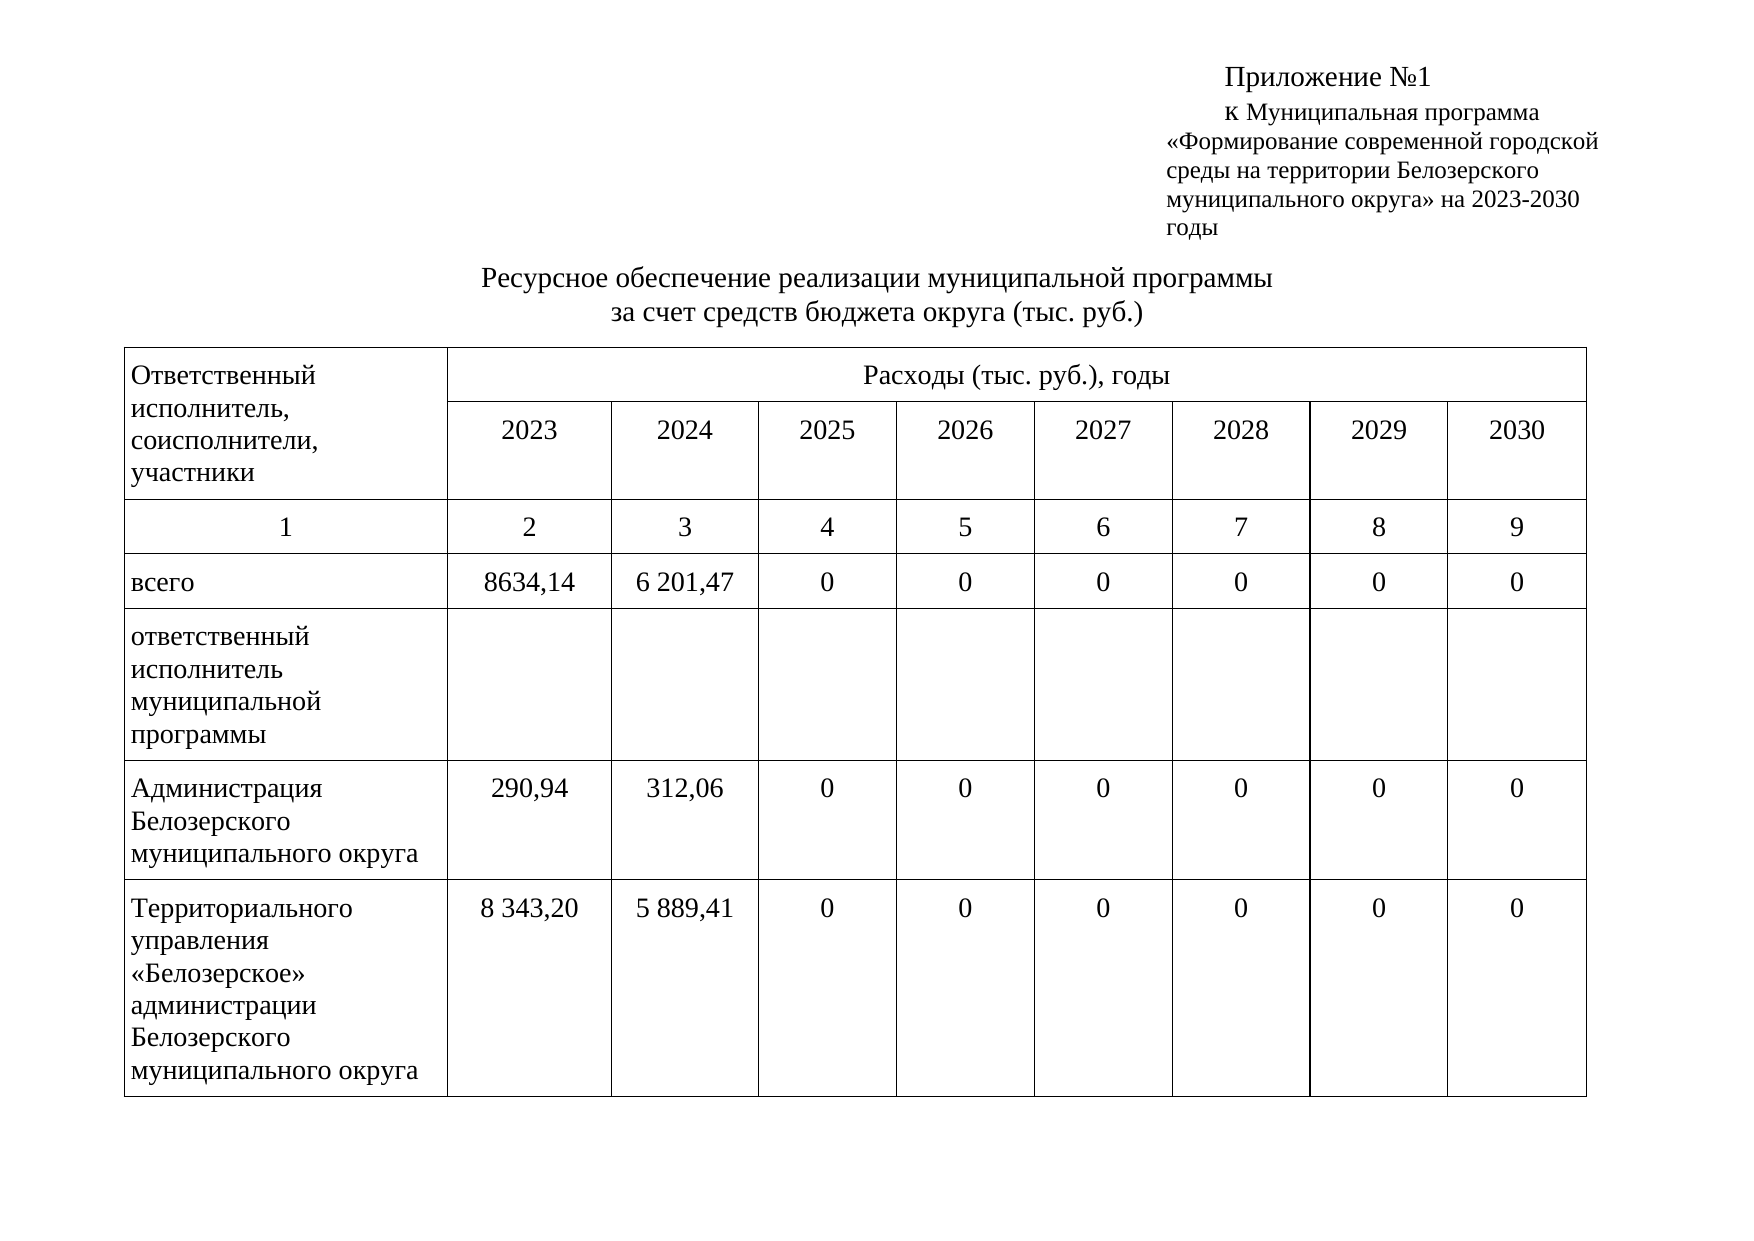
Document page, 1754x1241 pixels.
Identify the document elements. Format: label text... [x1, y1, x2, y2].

table_cell 2030 [1448, 402, 1586, 498]
text Ресурсное обеспечение реализации муниципальной программы [118, 260, 1636, 294]
table_cell 1 [125, 500, 447, 553]
table_cell 2025 [759, 402, 896, 498]
table_cell [897, 609, 1034, 760]
table_cell 0 [1035, 554, 1172, 608]
table_cell Администрация Белозерского муниципального округа [125, 761, 447, 879]
table_cell 2028 [1173, 402, 1309, 498]
table_header Расходы (тыс. руб.), годы [448, 348, 1586, 401]
table_cell 6 201,47 [612, 554, 758, 608]
table_cell 0 [1173, 880, 1309, 1096]
table_cell 0 [1311, 880, 1447, 1096]
table_cell 0 [897, 554, 1034, 608]
table_cell 0 [897, 761, 1034, 879]
table_cell 0 [759, 880, 896, 1096]
table_cell [1311, 609, 1447, 760]
table_cell 290,94 [448, 761, 611, 879]
table_cell 2024 [612, 402, 758, 498]
table_cell 2029 [1311, 402, 1447, 498]
table_cell [759, 609, 896, 760]
table_cell [612, 609, 758, 760]
table_cell 0 [1035, 880, 1172, 1096]
table_cell 5 889,41 [612, 880, 758, 1096]
text за счет средств бюджета округа (тыс. руб.) [118, 294, 1636, 327]
table_cell 0 [759, 554, 896, 608]
table_cell ответственный исполнитель муниципальной программы [125, 609, 447, 760]
text Приложение №1 [1166, 59, 1636, 93]
table_cell 8 [1311, 500, 1447, 553]
table_cell [1035, 609, 1172, 760]
table_cell 0 [1448, 554, 1586, 608]
table_cell 9 [1448, 500, 1586, 553]
table_cell [1173, 609, 1309, 760]
table_cell 2023 [448, 402, 611, 498]
table_cell 3 [612, 500, 758, 553]
table_cell 7 [1173, 500, 1309, 553]
table_cell 0 [1311, 554, 1447, 608]
table_cell [1448, 609, 1586, 760]
table_cell 2026 [897, 402, 1034, 498]
table_cell 0 [1448, 761, 1586, 879]
table_cell 0 [1035, 761, 1172, 879]
table_cell 2027 [1035, 402, 1172, 498]
table_cell 4 [759, 500, 896, 553]
text к Муниципальная программа «Формирование современной городской среды на территории Белозерского муниципального округа» на 2023-2030 годы [1166, 93, 1636, 241]
table_cell 0 [1173, 554, 1309, 608]
table_cell 0 [897, 880, 1034, 1096]
table_cell Территориального управления «Белозерское» администрации Белозерского муниципального округа [125, 880, 447, 1096]
table_cell всего [125, 554, 447, 608]
table_cell 8634,14 [448, 554, 611, 608]
table_cell [448, 609, 611, 760]
table_cell 0 [1173, 761, 1309, 879]
table_cell 0 [759, 761, 896, 879]
table_cell 6 [1035, 500, 1172, 553]
table_cell 8 343,20 [448, 880, 611, 1096]
table_cell 0 [1311, 761, 1447, 879]
table_cell 2 [448, 500, 611, 553]
table_cell 312,06 [612, 761, 758, 879]
table_header Ответственный исполнитель, соисполнители, участники [125, 348, 447, 498]
table_cell 0 [1448, 880, 1586, 1096]
table_cell 5 [897, 500, 1034, 553]
